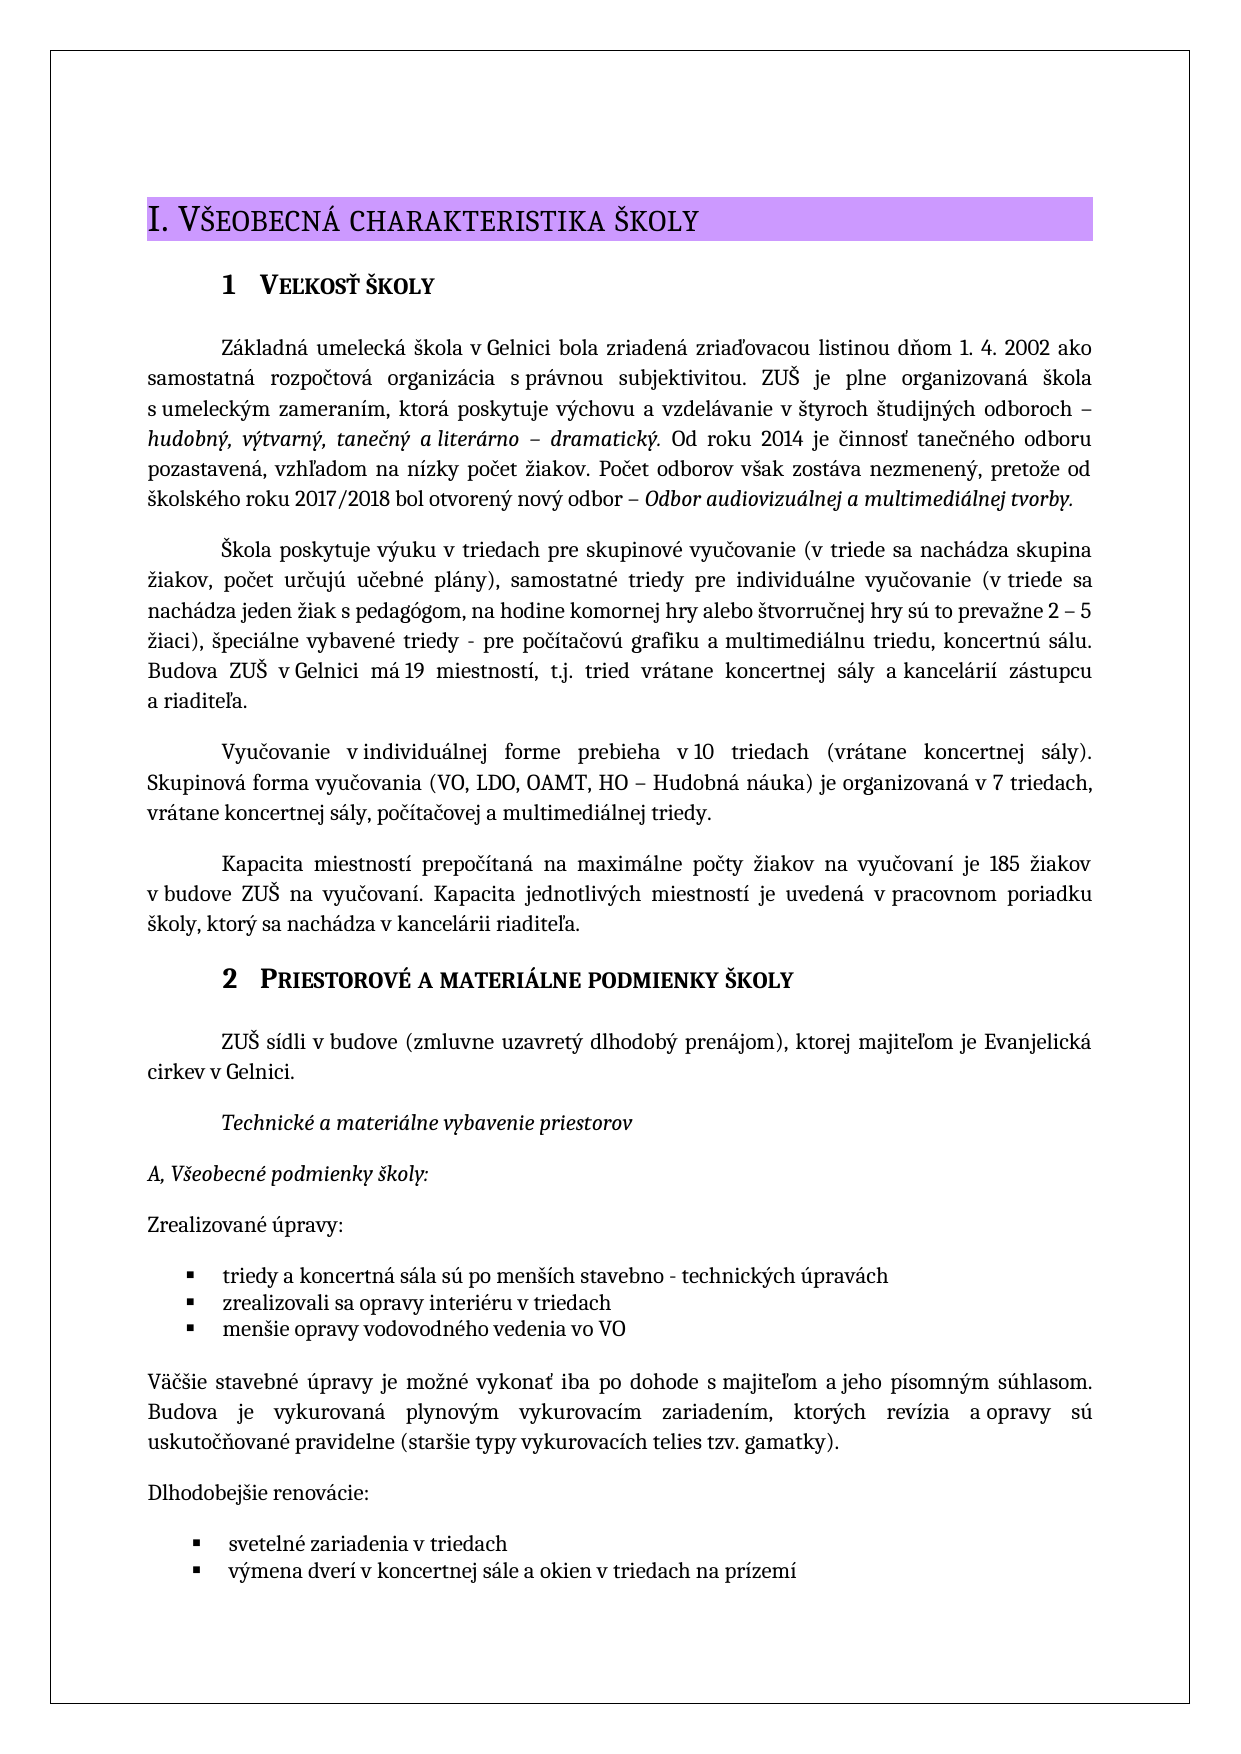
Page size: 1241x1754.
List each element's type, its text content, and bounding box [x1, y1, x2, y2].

text Vyučovanie v individuálnej forme prebieha v 10 triedach (vrátane koncertnej sály). Skupinová forma vyučovania (VO, LDO, OAMT, HO – Hudobná náuka) je organizovaná v 7 triedach, vrátane koncertnej sály, počítačovej a multimediálnej triedy. [147, 739, 1093, 826]
list triedy a koncertná sála sú po menších stavebno - technických úpravách [185, 1263, 1093, 1290]
text A, Všeobecné podmienky školy: [147, 1161, 1093, 1188]
list menšie opravy vodovodného vedenia vo VO [185, 1316, 1093, 1342]
list svetelné zariadenia v triedach [191, 1531, 1093, 1558]
subtitle Veľkosť školy [222, 268, 1093, 301]
text Škola poskytuje výuku v triedach pre skupinové vyučovanie (v triede sa nachádza skupina žiakov, počet určujú učebné plány), samostatné triedy pre individuálne vyučovanie (v triede sa nachádza jeden žiak s pedagógom, na hodine komornej hry alebo štvorručnej hry sú to prevažne 2 – 5 žiaci), špeciálne vybavené triedy - pre počítačovú grafiku a multimediálnu triedu, koncertnú sálu. Budova ZUŠ v Gelnici má 19 miestností, t.j. tried vrátane koncertnej sály a kancelárií zástupcu a riaditeľa. [147, 537, 1093, 714]
subtitle Priestorové a materiálne podmienky školy [222, 962, 1093, 996]
text Kapacita miestností prepočítaná na maximálne počty žiakov na vyučovaní je 185 žiakov v budove ZUŠ na vyučovaní. Kapacita jednotlivých miestností je uvedená v pracovnom poriadku školy, ktorý sa nachádza v kancelárii riaditeľa. [147, 851, 1093, 937]
list výmena dverí v koncertnej sále a okien v triedach na prízemí [191, 1558, 1093, 1584]
text Technické a materiálne vybavenie priestorov [147, 1110, 1093, 1137]
list zrealizovali sa opravy interiéru v triedach [185, 1290, 1093, 1316]
text Zrealizované úpravy: [147, 1212, 1093, 1239]
subtitle I. Všeobecná charakteristika školy [147, 197, 1093, 241]
text Základná umelecká škola v Gelnici bola zriadená zriaďovacou listinou dňom 1. 4. 2002 ako samostatná rozpočtová organizácia s právnou subjektivitou. ZUŠ je plne organizovaná škola s umeleckým zameraním, ktorá poskytuje výchovu a vzdelávanie v štyroch študijných odboroch – hudobný, výtvarný, tanečný a literárno – dramatický. Od roku 2014 je činnosť tanečného odboru pozastavená, vzhľadom na nízky počet žiakov. Počet odborov však zostáva nezmenený, pretože od školského roku 2017/2018 bol otvorený nový odbor – Odbor audiovizuálnej a multimediálnej tvorby. [147, 335, 1093, 512]
text Väčšie stavebné úpravy je možné vykonať iba po dohode s majiteľom a jeho písomným súhlasom. Budova je vykurovaná plynovým vykurovacím zariadením, ktorých revízia a opravy sú uskutočňované pravidelne (staršie typy vykurovacích telies tzv. gamatky). [147, 1369, 1093, 1456]
text Dlhodobejšie renovácie: [147, 1480, 1093, 1507]
text ZUŠ sídli v budove (zmluvne uzavretý dlhodobý prenájom), ktorej majiteľom je Evanjelická cirkev v Gelnici. [147, 1029, 1093, 1086]
